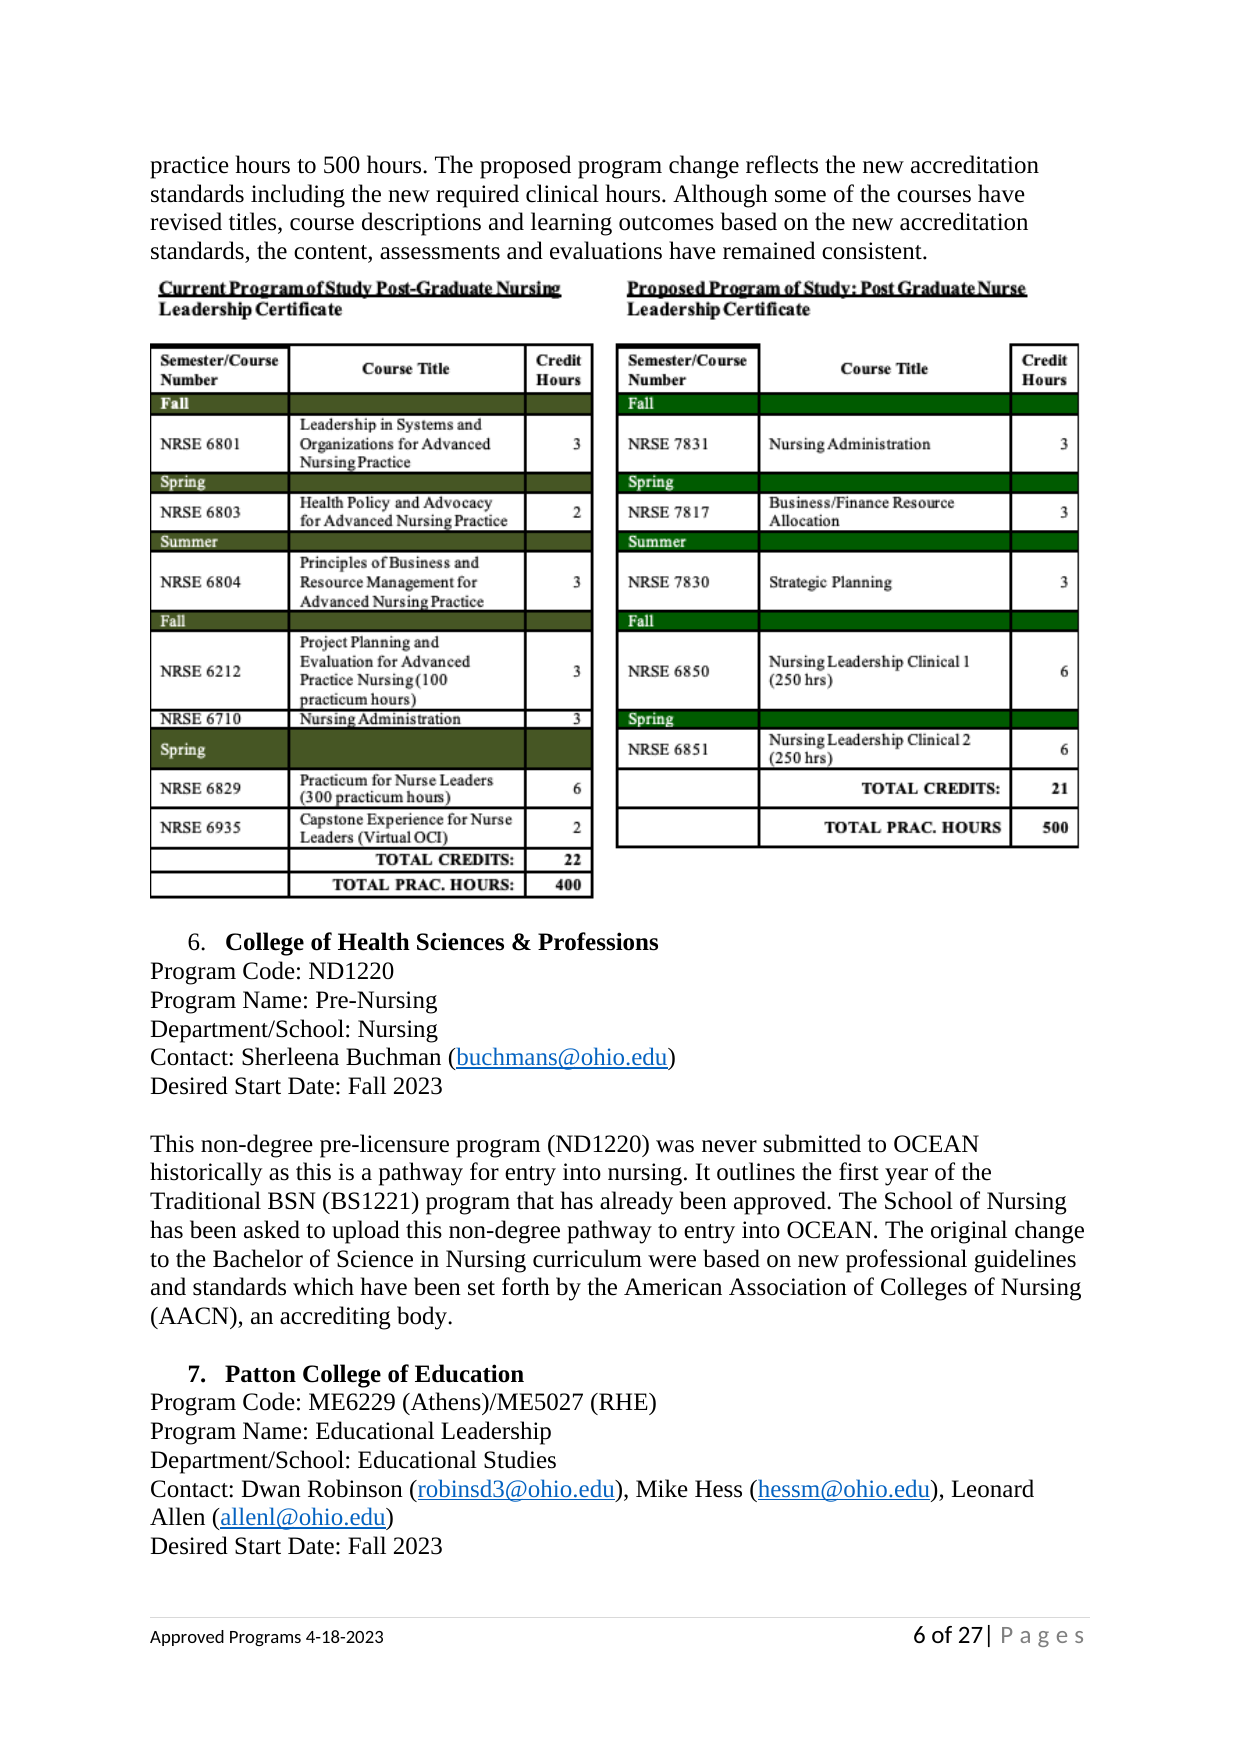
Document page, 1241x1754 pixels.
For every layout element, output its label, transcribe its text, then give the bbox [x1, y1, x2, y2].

text Program Code: ME6229 (Athens)/ME5027 (RHE) [150, 1387, 1090, 1416]
text Department/School: Nursing [150, 1014, 1090, 1042]
text Contact: Sherleena Buchman (buchmans@ohio.edu) [150, 1042, 1090, 1071]
text Department/School: Educational Studies [150, 1445, 1090, 1474]
text Contact: Dwan Robinson (robinsd3@ohio.edu), Mike Hess (hessm@ohio.edu), Leonard Allen (allenl@ohio.edu) [150, 1474, 1090, 1531]
list Patton College of Education [187, 1359, 1090, 1387]
text Desired Start Date: Fall 2023 [150, 1071, 1090, 1100]
text Program Code: ND1220 [150, 956, 1090, 985]
text Program Name: Educational Leadership [150, 1416, 1090, 1445]
text Program Name: Pre-Nursing [150, 985, 1090, 1014]
list College of Health Sciences & Professions [187, 928, 1090, 956]
picture [150, 265, 1100, 928]
text Desired Start Date: Fall 2023 [150, 1531, 1090, 1560]
text This non-degree pre-licensure program (ND1220) was never submitted to OCEAN historically as this is a pathway for entry into nursing. It outlines the first year of the Traditional BSN (BS1221) program that has already been approved. The School of Nursing has been asked to upload this non-degree pathway to entry into OCEAN. The original change to the Bachelor of Science in Nursing curriculum were based on new professional guidelines and standards which have been set forth by the American Association of Colleges of Nursing (AACN), an accrediting body. [150, 1129, 1090, 1330]
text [150, 150, 1090, 265]
